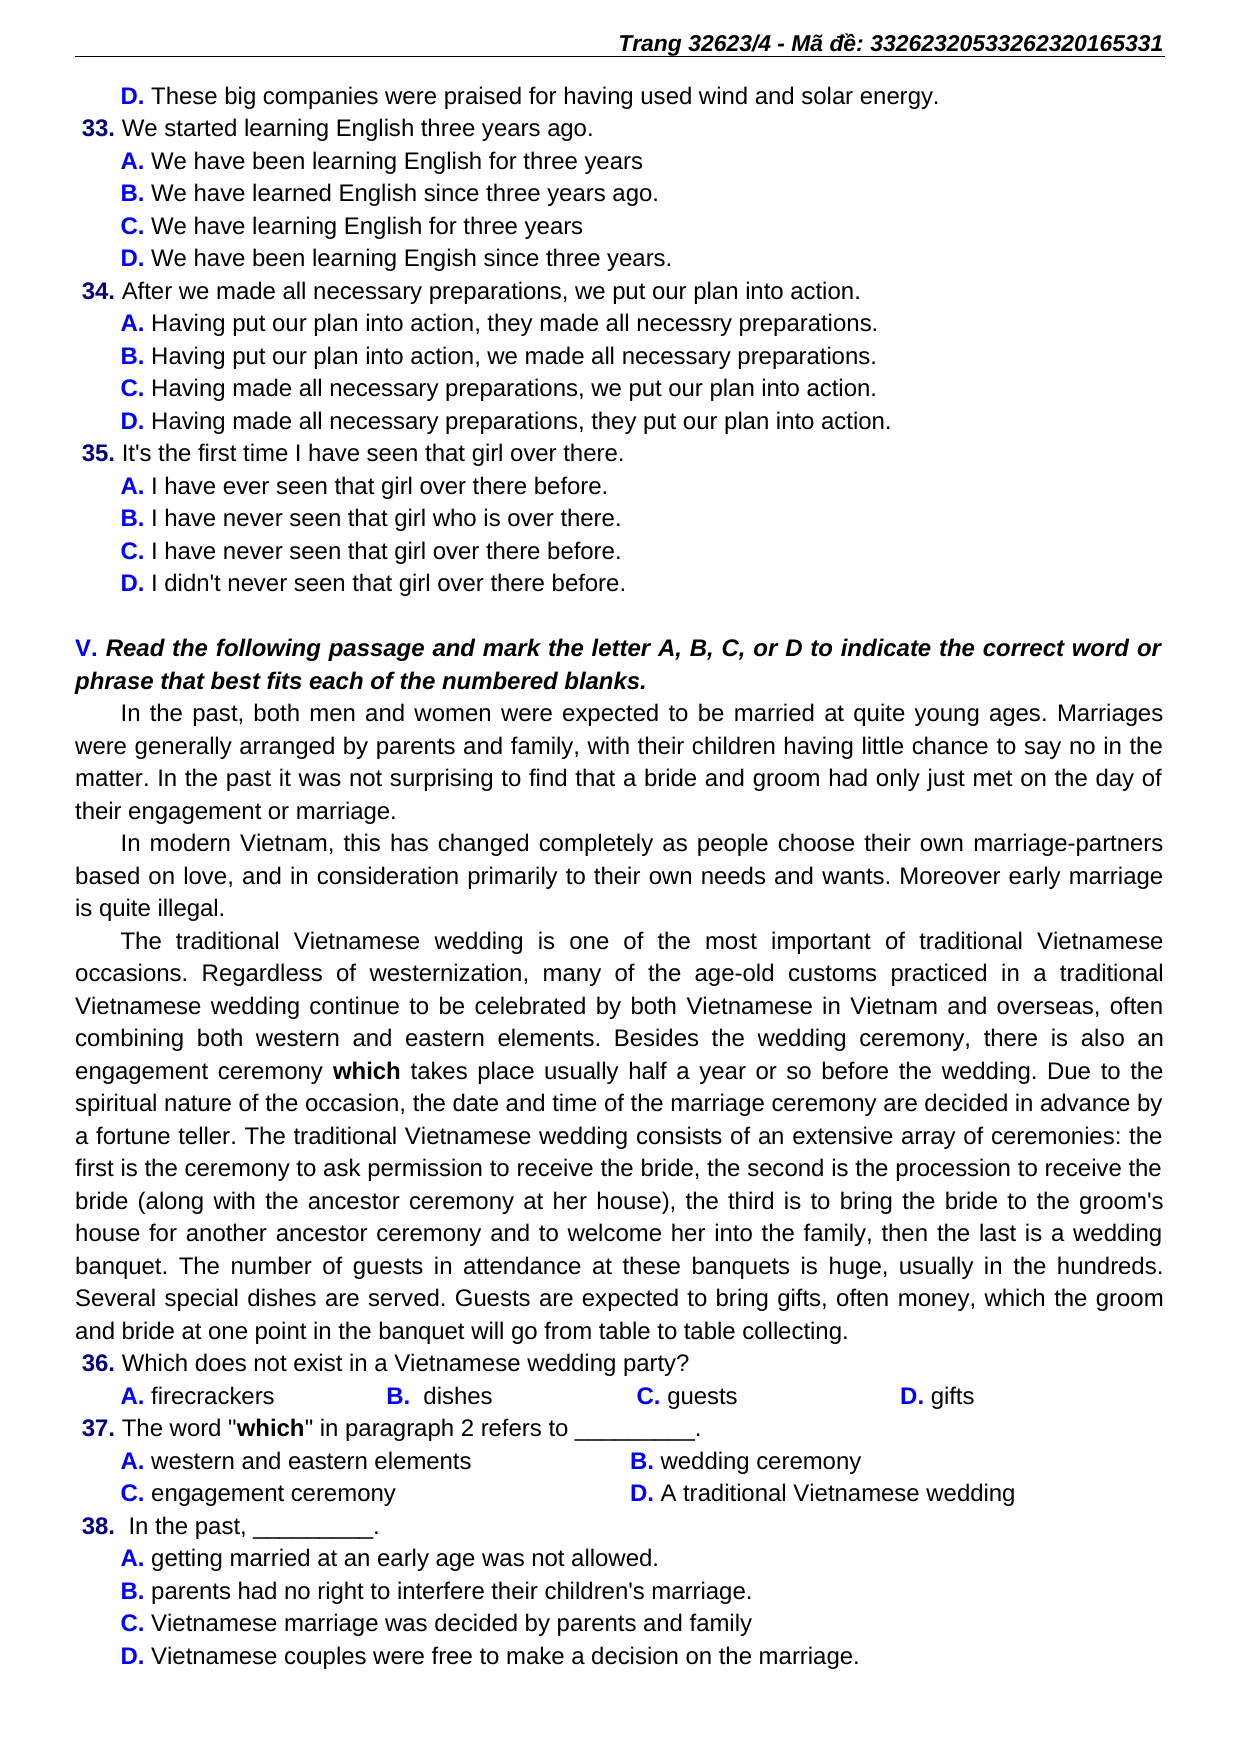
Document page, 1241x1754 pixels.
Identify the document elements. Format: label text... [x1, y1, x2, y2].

text V. Read the following passage and mark the letter A, B, C, or D to indicate the correct word or phrase that best fits each of the numbered blanks. [75, 634, 1165, 694]
text B. parents had no right to interfere their children's marriage. [75, 1577, 1165, 1604]
text C. Having made all necessary preparations, we put our plan into action. [75, 374, 1165, 402]
text C. engagement ceremony D. A traditional Vietnamese wedding [75, 1479, 1165, 1507]
text 34. After we made all necessary preparations, we put our plan into action. [75, 277, 1165, 304]
text B. We have learned English since three years ago. [75, 179, 1165, 207]
text A. getting married at an early age was not allowed. [75, 1544, 1165, 1572]
text 33. We started learning English three years ago. [75, 114, 1165, 142]
text A. We have been learning English for three years [75, 147, 1165, 174]
text B. Having put our plan into action, we made all necessary preparations. [75, 342, 1165, 369]
text 35. It's the first time I have seen that girl over there. [75, 439, 1165, 467]
text B. I have never seen that girl who is over there. [75, 504, 1165, 532]
text A. western and eastern elements B. wedding ceremony [75, 1447, 1165, 1474]
text In the past, both men and women were expected to be married at quite young ages. Marriages were generally arranged by parents and family, with their children having little chance to say no in the matter. In the past it was not surprising to find that a bride and groom had only just met on the day of their engagement or marriage. [75, 699, 1165, 824]
text A. I have ever seen that girl over there before. [75, 472, 1165, 499]
text C. We have learning English for three years [75, 212, 1165, 239]
text D. Having made all necessary preparations, they put our plan into action. [75, 407, 1165, 434]
text 36. Which does not exist in a Vietnamese wedding party? [75, 1349, 1165, 1377]
text C. Vietnamese marriage was decided by parents and family [75, 1609, 1165, 1637]
text 38. In the past, _________. [75, 1512, 1165, 1539]
text In modern Vietnam, this has changed completely as people choose their own marriage-partners based on love, and in consideration primarily to their own needs and wants. Moreover early marriage is quite illegal. [75, 829, 1165, 922]
text D. These big companies were praised for having used wind and solar energy. [75, 82, 1165, 109]
text C. I have never seen that girl over there before. [75, 537, 1165, 564]
text D. Vietnamese couples were free to make a decision on the marriage. [75, 1642, 1165, 1669]
text A. firecrackers B. dishes C. guests D. gifts [75, 1382, 1165, 1409]
text A. Having put our plan into action, they made all necessry preparations. [75, 309, 1165, 337]
text D. We have been learning Engish since three years. [75, 244, 1165, 272]
text The traditional Vietnamese wedding is one of the most important of traditional Vietnamese occasions. Regardless of westernization, many of the age-old customs practiced in a traditional Vietnamese wedding continue to be celebrated by both Vietnamese in Vietnam and overseas, often combining both western and eastern elements. Besides the wedding ceremony, there is also an engagement ceremony which takes place usually half a year or so before the wedding. Due to the spiritual nature of the occasion, the date and time of the marriage ceremony are decided in advance by a fortune teller. The traditional Vietnamese wedding consists of an extensive array of ceremonies: the first is the ceremony to ask permission to receive the bride, the second is the procession to receive the bride (along with the ancestor ceremony at her house), the third is to bring the bride to the groom's house for another ancestor ceremony and to welcome her into the family, then the last is a wedding banquet. The number of guests in attendance at these banquets is huge, usually in the hundreds. Several special dishes are served. Guests are expected to bring gifts, often money, which the groom and bride at one point in the banquet will go from table to table collecting. [75, 927, 1165, 1344]
text D. I didn't never seen that girl over there before. [75, 569, 1165, 597]
text 37. The word "which" in paragraph 2 refers to _________. [75, 1414, 1165, 1442]
